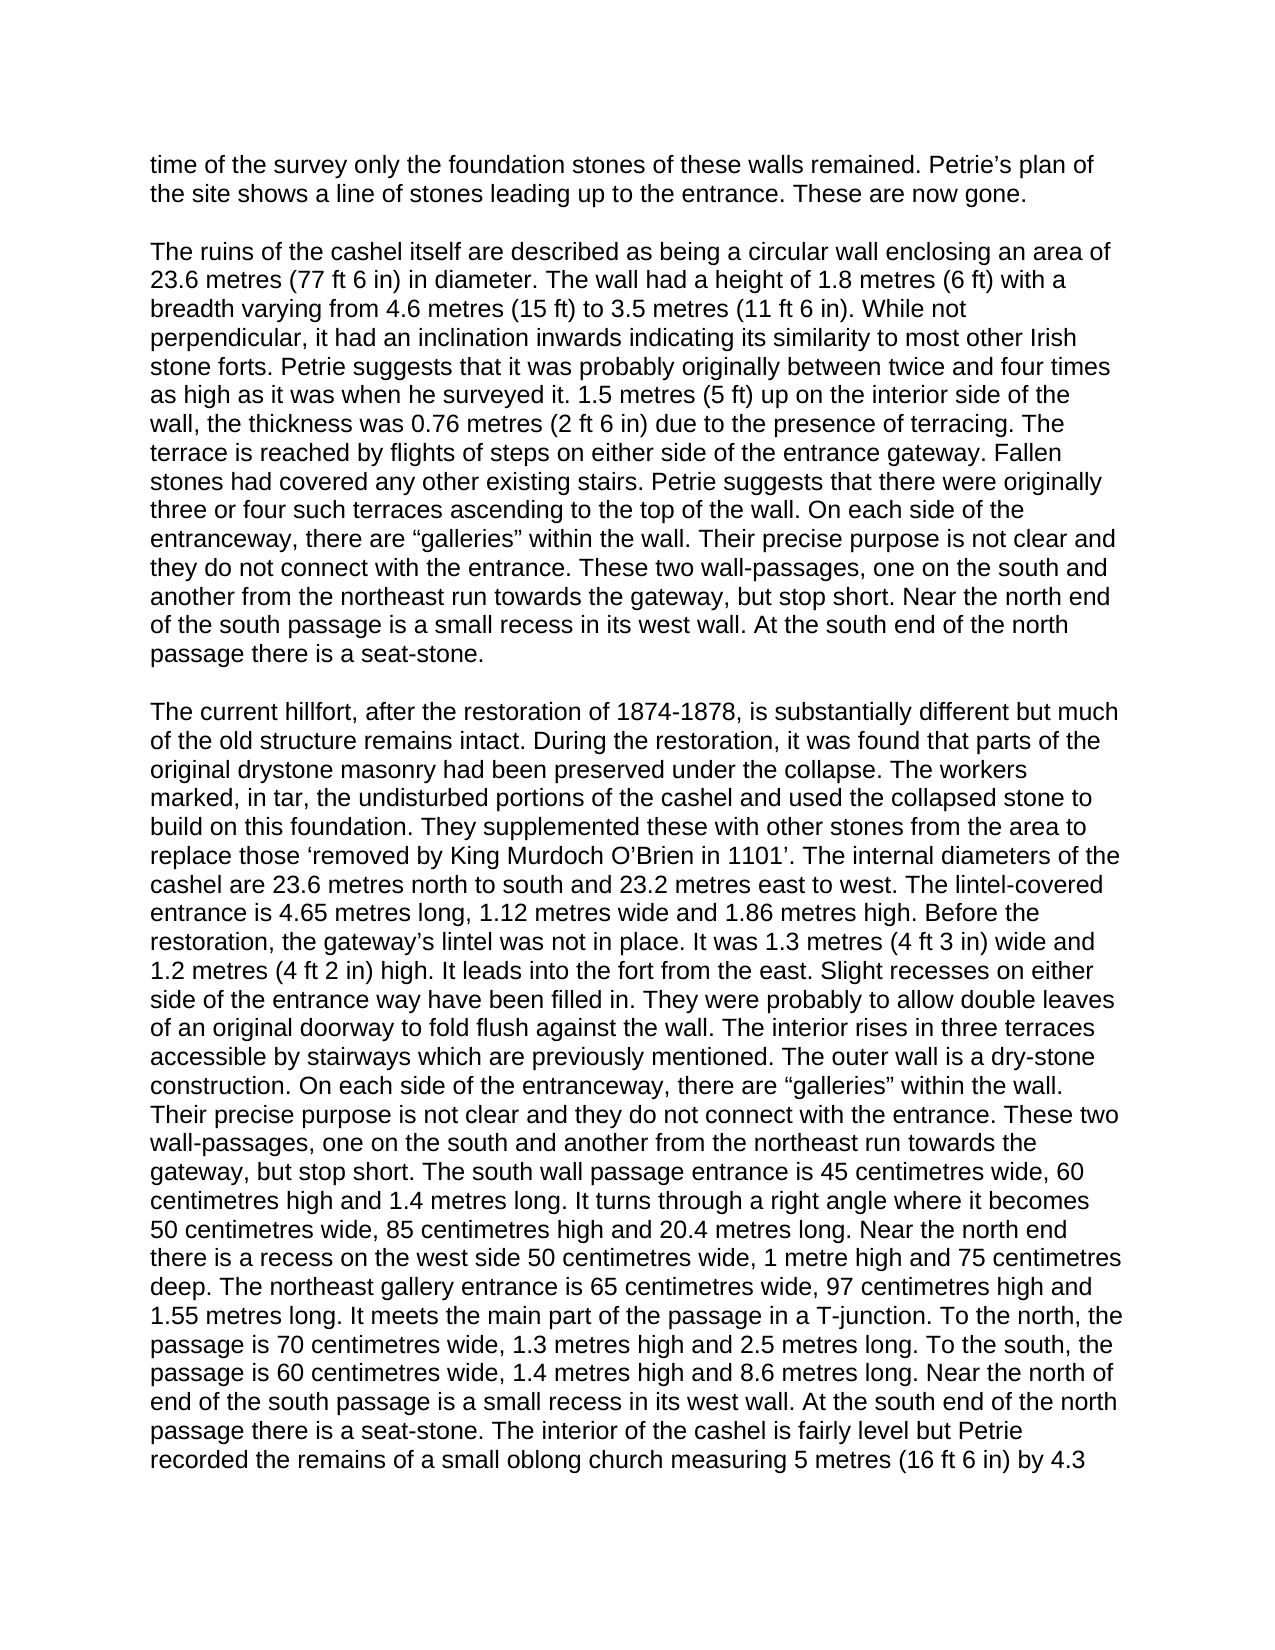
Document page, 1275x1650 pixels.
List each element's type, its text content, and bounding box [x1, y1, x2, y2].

text The ruins of the cashel itself are described as being a circular wall enclosing an area of 23.6 metres (77 ft 6 in) in diameter. The wall had a height of 1.8 metres (6 ft) with a breadth varying from 4.6 metres (15 ft) to 3.5 metres (11 ft 6 in). While not perpendicular, it had an inclination inwards indicating its similarity to most other Irish stone forts. Petrie suggests that it was probably originally between twice and four times as high as it was when he surveyed it. 1.5 metres (5 ft) up on the interior side of the wall, the thickness was 0.76 metres (2 ft 6 in) due to the presence of terracing. The terrace is reached by flights of steps on either side of the entrance gateway. Fallen stones had covered any other existing stairs. Petrie suggests that there were originally three or four such terraces ascending to the top of the wall. On each side of the entranceway, there are “galleries” within the wall. Their precise purpose is not clear and they do not connect with the entrance. These two wall-passages, one on the south and another from the northeast run towards the gateway, but stop short. Near the north end of the south passage is a small recess in its west wall. At the south end of the north passage there is a seat-stone. [150, 237, 1125, 668]
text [150, 697, 1125, 1473]
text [150, 150, 1125, 207]
